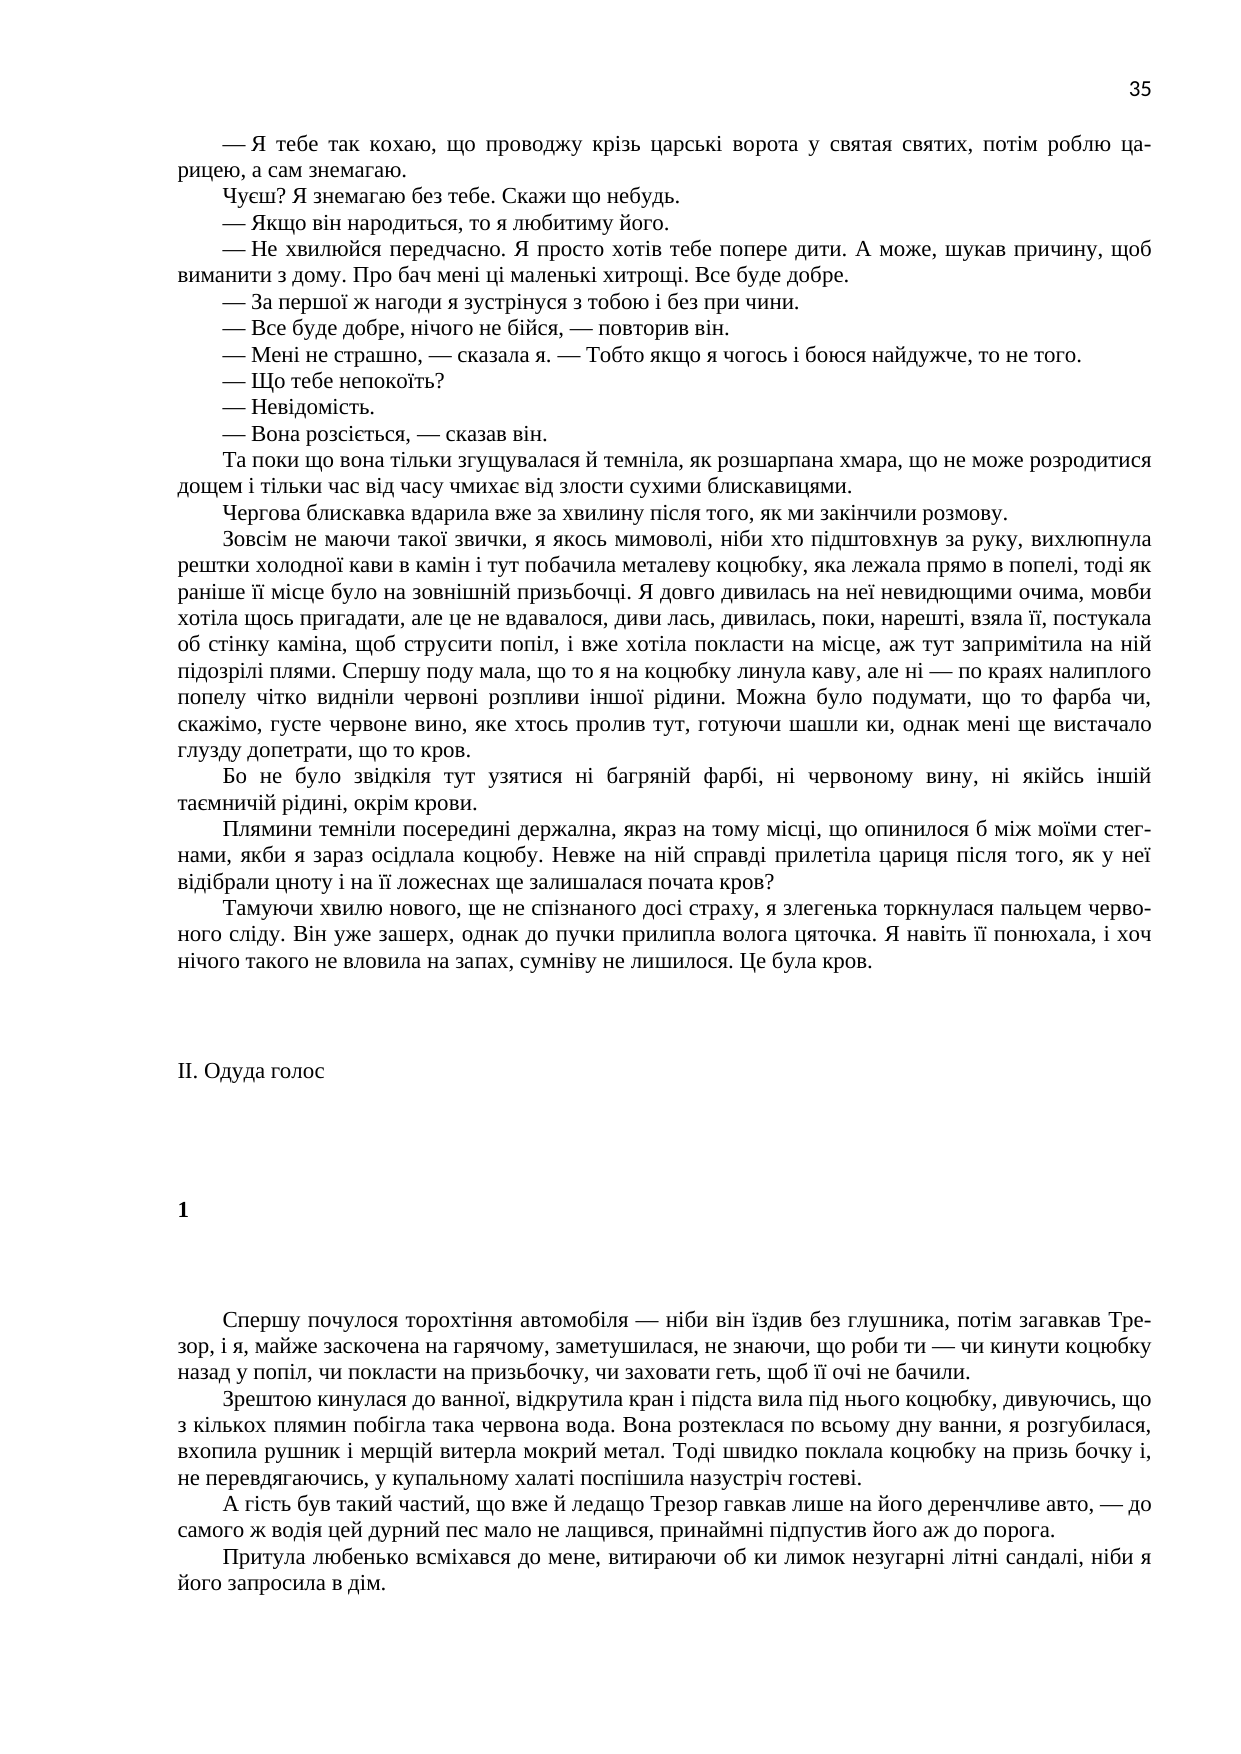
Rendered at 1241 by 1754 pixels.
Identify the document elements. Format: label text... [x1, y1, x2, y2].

text 1 [177, 1196, 1152, 1222]
text — Все буде добре, нічого не бійся, — повторив він. [177, 314, 1152, 341]
text Та поки що вона тільки згущувалася й темніла, як розшарпана хмара, що не може розродитися дощем і тільки час від часу чмихає від злости сухими блискавицями. [177, 446, 1152, 499]
text Чергова блискавка вдарила вже за хвилину після того, як ми закінчили розмову. [177, 499, 1152, 525]
text Тамуючи хвилю нового, ще не спізнаного досі страху, я злегенька торкнулася пальцем червоного сліду. Він уже зашерх, однак до пучки прилипла волога цяточка. Я навіть її понюхала, і хоч нічого такого не вловила на запах, сумніву не лишилося. Це була кров. [177, 894, 1152, 973]
text — Якщо він народиться, то я любитиму його. [177, 209, 1152, 235]
text — Не хвилюйся передчасно. Я просто хотів тебе попере дити. А може, шукав причину, щоб виманити з дому. Про бач мені ці маленькі хитрощі. Все буде добре. [177, 235, 1152, 288]
text Зовсім не маючи такої звички, я якось мимоволі, ніби хто підштовхнув за руку, вихлюпнула рештки холодної кави в камін і тут побачила металеву коцюбку, яка лежала прямо в попелі, тоді як раніше її місце було на зовнішній призьбочці. Я довго дивилась на неї невидющими очима, мовби хотіла щось пригадати, але це не вдавалося, диви лась, дивилась, поки, нарешті, взяла її, постукала об стінку каміна, щоб струсити попіл, і вже хотіла покласти на місце, аж тут запримітила на ній підозрілі плями. Спершу поду мала, що то я на коцюбку линула каву, але ні — по краях налиплого попелу чітко видніли червоні розпливи іншої рідини. Можна було подумати, що то фарба чи, скажімо, густе червоне вино, яке хтось пролив тут, готуючи шашли ки, однак мені ще вистачало глузду допетрати, що то кров. [177, 525, 1152, 762]
text — За першої ж нагоди я зустрінуся з тобою і без при чини. [177, 288, 1152, 314]
text — Вона розсіється, — сказав він. [177, 420, 1152, 446]
text Зрештою кинулася до ванної, відкрутила кран і підста вила під нього коцюбку, дивуючись, що з кількох плямин побігла така червона вода. Вона розтеклася по всьому дну ванни, я розгубилася, вхопила рушник і мерщій витерла мокрий метал. Тоді швидко поклала коцюбку на призь бочку і, не перевдягаючись, у купальному халаті поспішила назустріч гостеві. [177, 1385, 1152, 1490]
text Чуєш? Я знемагаю без тебе. Скажи що небудь. [177, 182, 1152, 209]
text Спершу почулося торохтіння автомобіля — ніби він їздив без глушника, потім загавкав Трезор, і я, майже заскочена на гарячому, заметушилася, не знаючи, що роби ти — чи кинути коцюбку назад у попіл, чи покласти на призьбочку, чи заховати геть, щоб її очі не бачили. [177, 1306, 1152, 1385]
text А гість був такий частий, що вже й ледащо Трезор гавкав лише на його деренчливе авто, — до самого ж водія цей дурний пес мало не лащився, принаймні підпустив його аж до порога. [177, 1490, 1152, 1543]
text Притула любенько всміхався до мене, витираючи об ки лимок незугарні літні сандалі, ніби я його запросила в дім. [177, 1543, 1152, 1596]
text — Невідомість. [177, 393, 1152, 420]
text — Я тебе так кохаю, що проводжу крізь царські ворота у святая святих, потім роблю царицею, а сам знемагаю. [177, 130, 1152, 182]
text — Що тебе непокоїть? [177, 367, 1152, 393]
text II. Одуда голос [177, 1057, 1152, 1083]
text — Мені не страшно, — сказала я. — Тобто якщо я чогось і боюся найдужче, то не того. [177, 341, 1152, 367]
text Бо не було звідкіля тут узятися ні багряній фарбі, ні червоному вину, ні якійсь іншій таємничій рідині, окрім крови. [177, 762, 1152, 815]
text Плямини темніли посередині держална, якраз на тому місці, що опинилося б між моїми стегнами, якби я зараз осідлала коцюбу. Невже на ній справді прилетіла цариця після того, як у неї відібрали цноту і на її ложеснах ще залишалася почата кров? [177, 815, 1152, 894]
